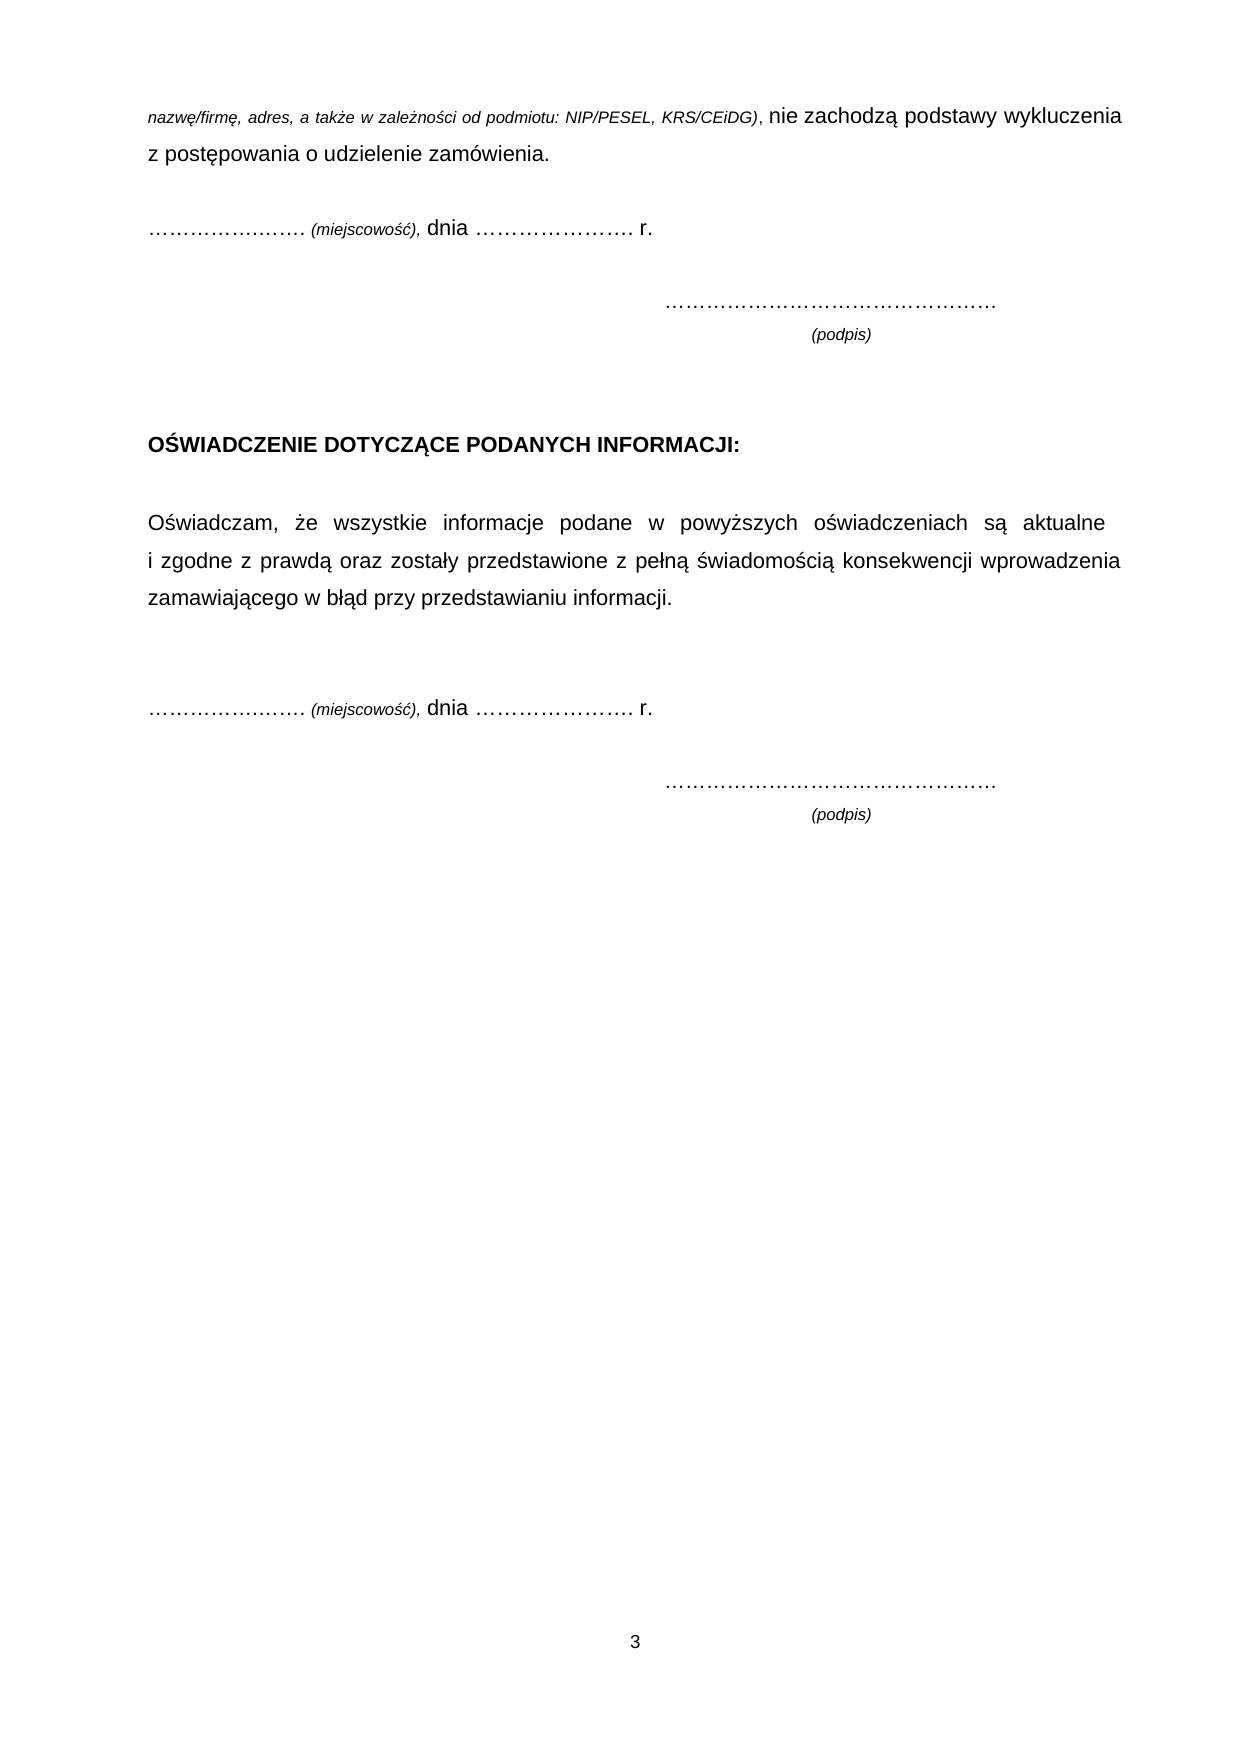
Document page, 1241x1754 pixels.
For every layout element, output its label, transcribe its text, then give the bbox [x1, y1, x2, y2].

text ………………………………………… [148, 769, 1122, 793]
text Oświadczam, że wszystkie informacje podane w powyższych oświadczeniach są aktualne i zgodne z prawdą oraz zostały przedstawione z pełną świadomością konsekwencji wprowadzenia zamawiającego w błąd przy przedstawianiu informacji. [148, 510, 1122, 611]
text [148, 103, 1122, 166]
text ………………………………………… [148, 289, 1122, 313]
text OŚWIADCZENIE DOTYCZĄCE PODANYCH INFORMACJI: [148, 432, 1122, 458]
text (podpis) [738, 805, 1122, 824]
text …………….……. (miejscowość), dnia …………………. r. [148, 215, 1122, 240]
text …………….……. (miejscowość), dnia …………………. r. [148, 695, 1122, 720]
text (podpis) [738, 325, 1122, 344]
